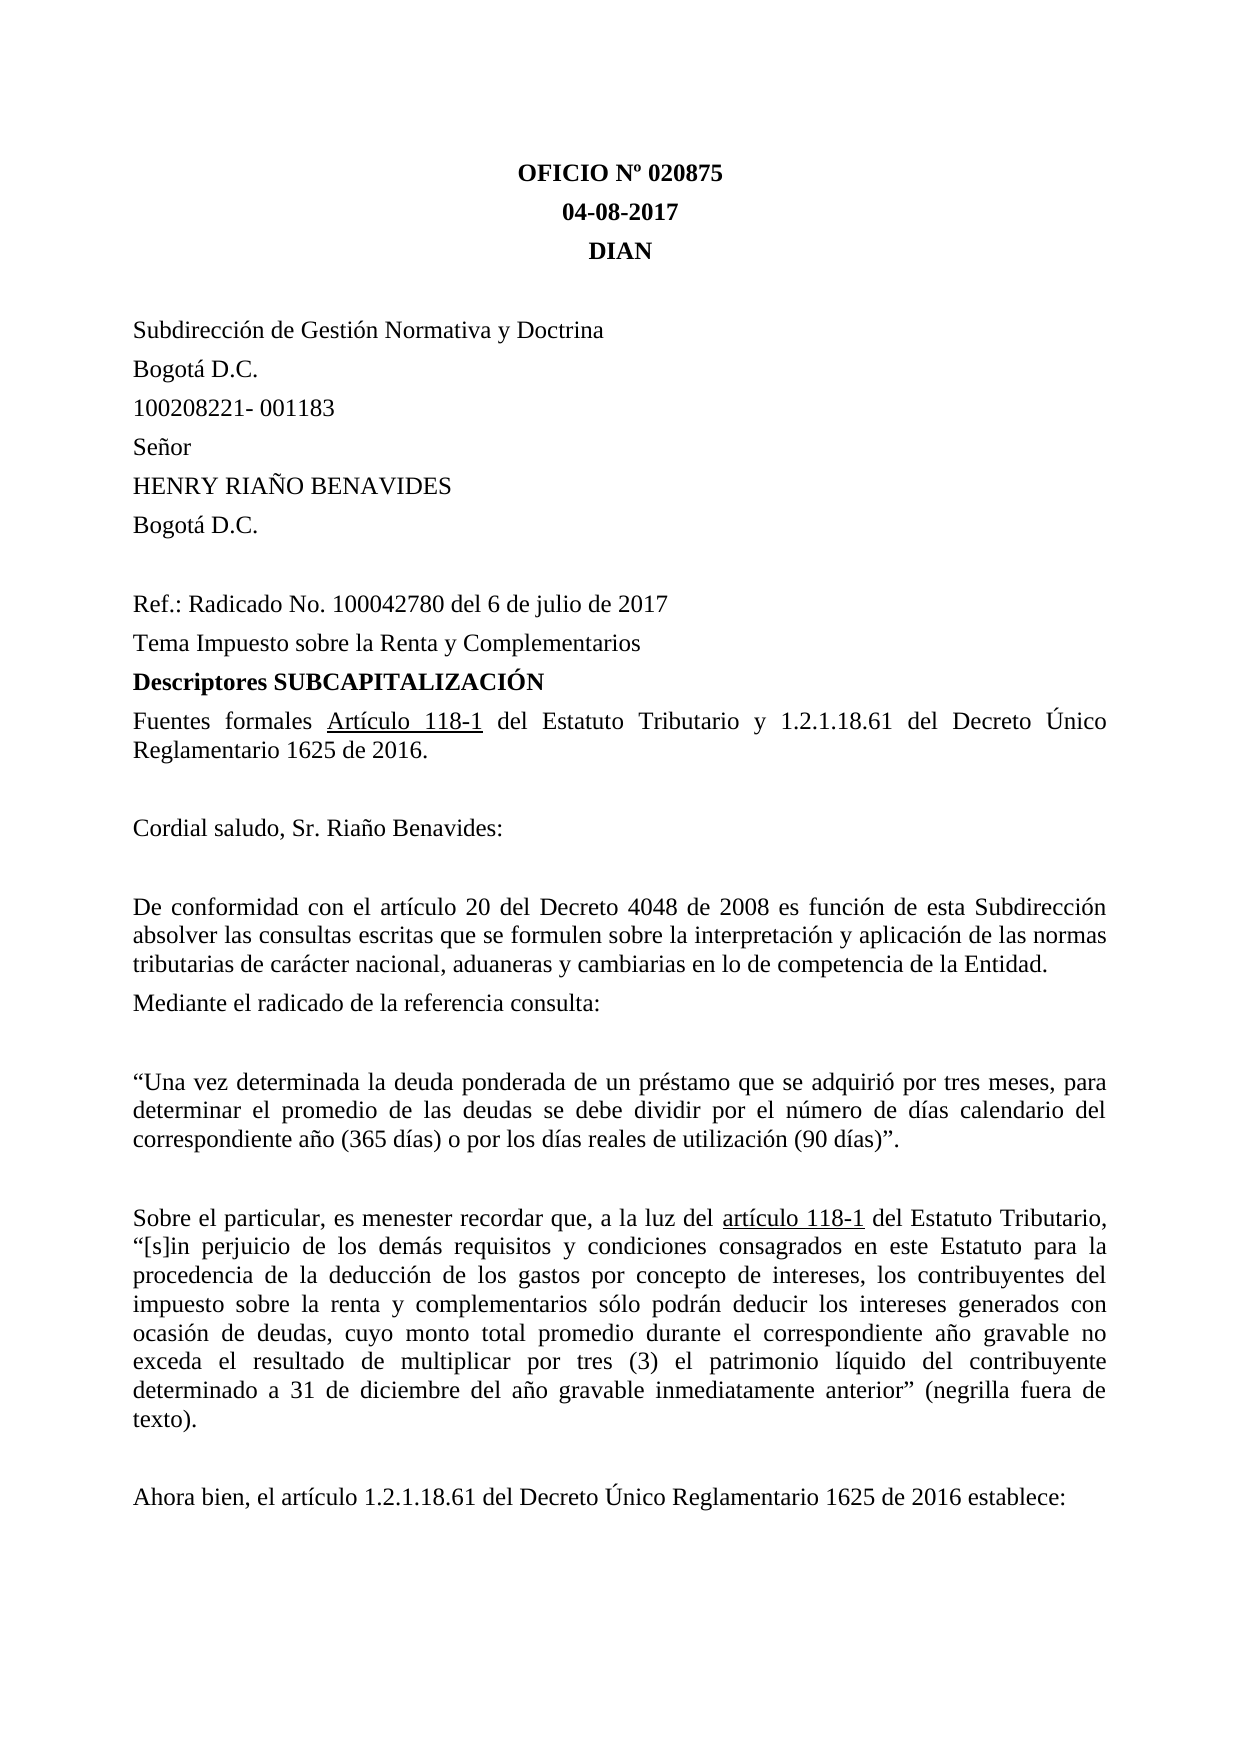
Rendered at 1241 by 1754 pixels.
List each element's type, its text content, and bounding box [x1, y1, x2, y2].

text Bogotá D.C. [133, 354, 1108, 383]
text 100208221- 001183 [133, 393, 1108, 422]
text DIAN [133, 236, 1108, 265]
text Tema Impuesto sobre la Renta y Complementarios [133, 628, 1108, 657]
text Señor [133, 432, 1108, 461]
text Bogotá D.C. [133, 511, 1108, 539]
text 04-08-2017 [133, 197, 1108, 226]
text HENRY RIAÑO BENAVIDES [133, 471, 1108, 500]
text Descriptores SUBCAPITALIZACIÓN [133, 667, 1108, 696]
text OFICIO Nº 020875 [133, 158, 1108, 187]
text Mediante el radicado de la referencia consulta: [133, 988, 1108, 1017]
text Cordial saludo, Sr. Riaño Benavides: [133, 813, 1108, 842]
text “Una vez determinada la deuda ponderada de un préstamo que se adquirió por tres meses, para determinar el promedio de las deudas se debe dividir por el número de días calendario del correspondiente año (365 días) o por los días reales de utilización (90 días)”. [133, 1067, 1108, 1153]
text Fuentes formales Artículo 118-1 del Estatuto Tributario y 1.2.1.18.61 del Decreto Único Reglamentario 1625 de 2016. [133, 706, 1108, 764]
text Subdirección de Gestión Normativa y Doctrina [133, 315, 1108, 343]
text De conformidad con el artículo 20 del Decreto 4048 de 2008 es función de esta Subdirección absolver las consultas escritas que se formulen sobre la interpretación y aplicación de las normas tributarias de carácter nacional, aduaneras y cambiarias en lo de competencia de la Entidad. [133, 892, 1108, 978]
text Ref.: Radicado No. 100042780 del 6 de julio de 2017 [133, 589, 1108, 618]
text Sobre el particular, es menester recordar que, a la luz del artículo 118-1 del Estatuto Tributario, “[s]in perjuicio de los demás requisitos y condiciones consagrados en este Estatuto para la procedencia de la deducción de los gastos por concepto de intereses, los contribuyentes del impuesto sobre la renta y complementarios sólo podrán deducir los intereses generados con ocasión de deudas, cuyo monto total promedio durante el correspondiente año gravable no exceda el resultado de multiplicar por tres (3) el patrimonio líquido del contribuyente determinado a 31 de diciembre del año gravable inmediatamente anterior” (negrilla fuera de texto). [133, 1203, 1108, 1433]
text Ahora bien, el artículo 1.2.1.18.61 del Decreto Único Reglamentario 1625 de 2016 establece: [133, 1482, 1108, 1511]
